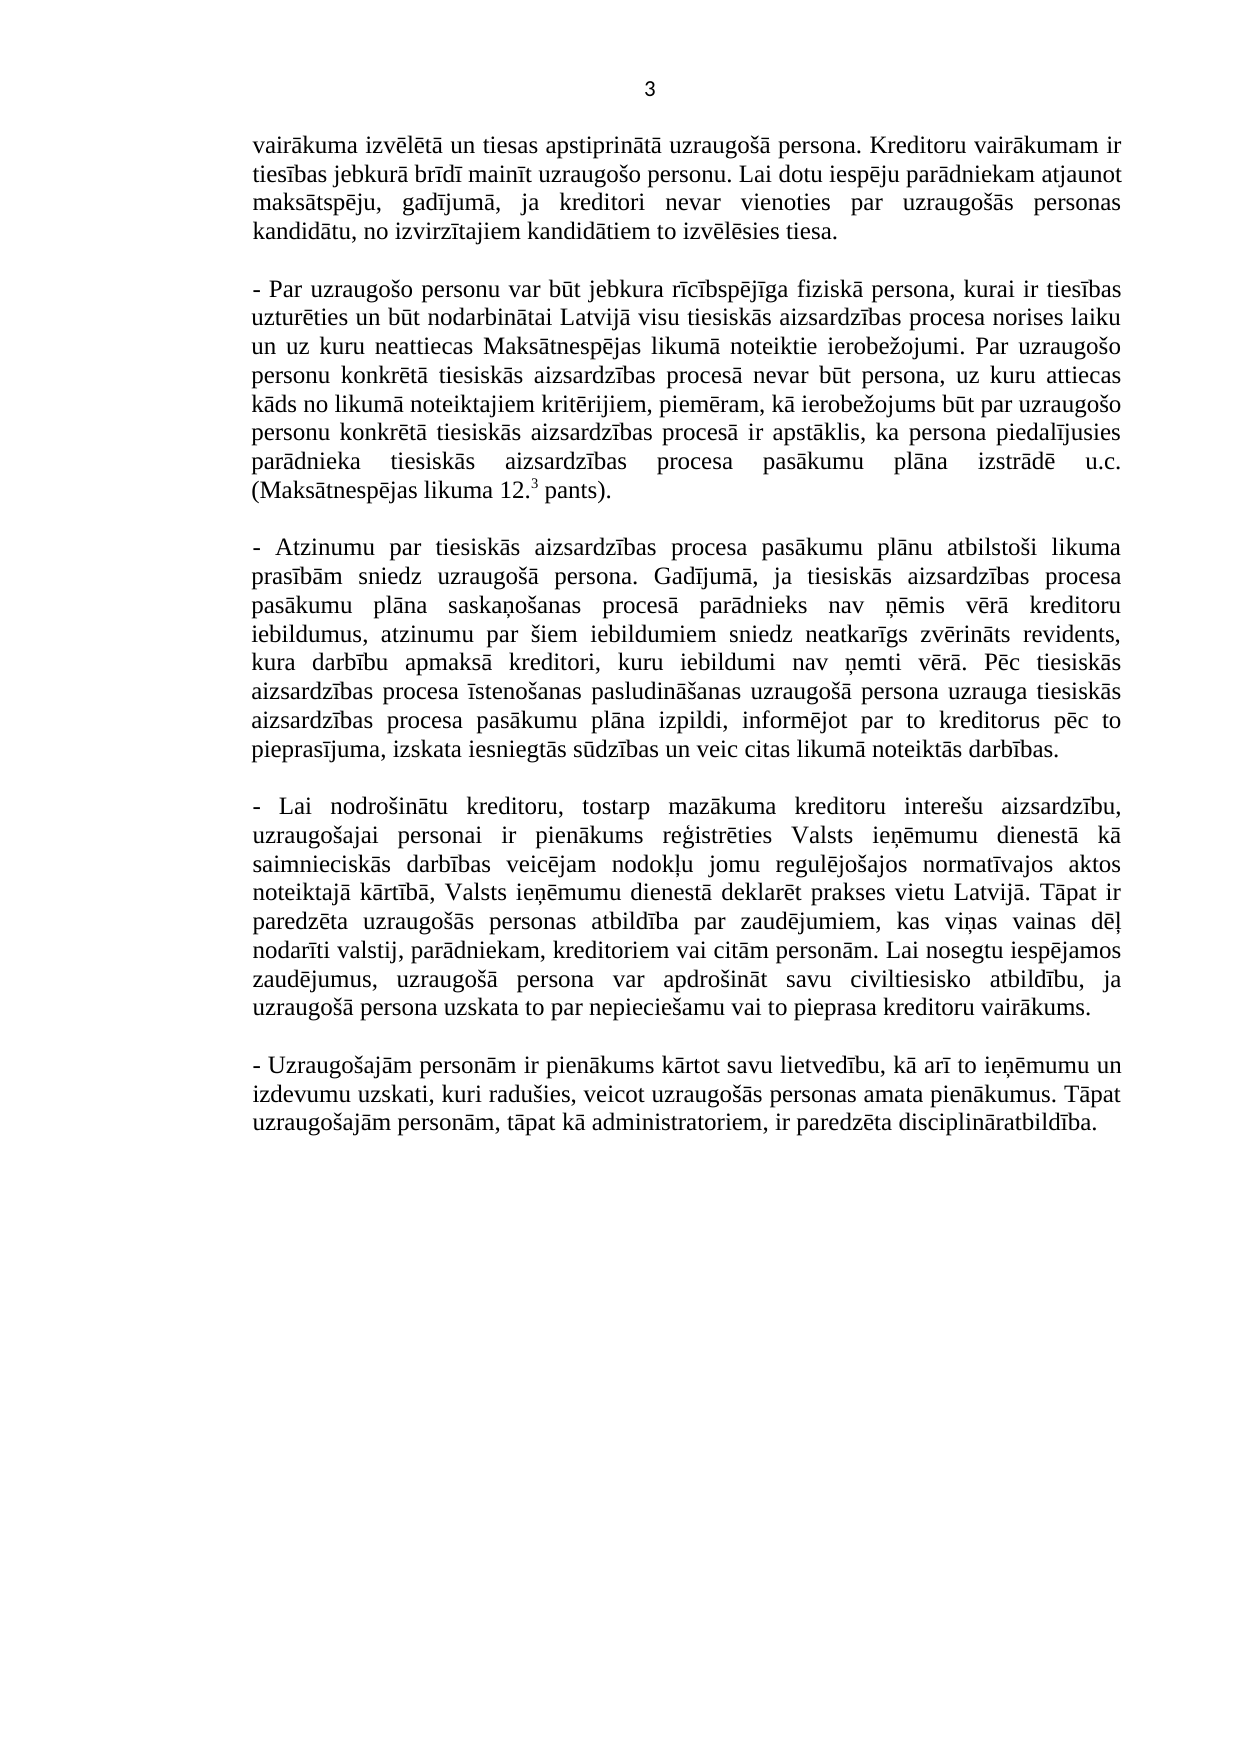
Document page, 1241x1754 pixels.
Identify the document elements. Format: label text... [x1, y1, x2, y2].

text - Uzraugošajām personām ir pienākums kārtot savu lietvedību, kā arī to ieņēmumu un izdevumu uzskati, kuri radušies, veicot uzraugošās personas amata pienākumus. Tāpat uzraugošajām personām, tāpat kā administratoriem, ir paredzēta disciplināratbildība. [252, 1050, 1122, 1136]
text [252, 130, 1122, 245]
text - Atzinumu par tiesiskās aizsardzības procesa pasākumu plānu atbilstoši likuma prasībām sniedz uzraugošā persona. Gadījumā, ja tiesiskās aizsardzības procesa pasākumu plāna saskaņošanas procesā parādnieks nav ņēmis vērā kreditoru iebildumus, atzinumu par šiem iebildumiem sniedz neatkarīgs zvērināts revidents, kura darbību apmaksā kreditori, kuru iebildumi nav ņemti vērā. Pēc tiesiskās aizsardzības procesa īstenošanas pasludināšanas uzraugošā persona uzrauga tiesiskās aizsardzības procesa pasākumu plāna izpildi, informējot par to kreditorus pēc to pieprasījuma, izskata iesniegtās sūdzības un veic citas likumā noteiktās darbības. [251, 532, 1122, 762]
text - Lai nodrošinātu kreditoru, tostarp mazākuma kreditoru interešu aizsardzību, uzraugošajai personai ir pienākums reģistrēties Valsts ieņēmumu dienestā kā saimnieciskās darbības veicējam nodokļu jomu regulējošajos normatīvajos aktos noteiktajā kārtībā, Valsts ieņēmumu dienestā deklarēt prakses vietu Latvijā. Tāpat ir paredzēta uzraugošās personas atbildība par zaudējumiem, kas viņas vainas dēļ nodarīti valstij, parādniekam, kreditoriem vai citām personām. Lai nosegtu iespējamos zaudējumus, uzraugošā persona var apdrošināt savu civiltiesisko atbildību, ja uzraugošā persona uzskata to par nepieciešamu vai to pieprasa kreditoru vairākums. [252, 791, 1122, 1021]
text - Par uzraugošo personu var būt jebkura rīcībspējīga fiziskā persona, kurai ir tiesības uzturēties un būt nodarbinātai Latvijā visu tiesiskās aizsardzības procesa norises laiku un uz kuru neattiecas Maksātnespējas likumā noteiktie ierobežojumi. Par uzraugošo personu konkrētā tiesiskās aizsardzības procesā nevar būt persona, uz kuru attiecas kāds no likumā noteiktajiem kritērijiem, piemēram, kā ierobežojums būt par uzraugošo personu konkrētā tiesiskās aizsardzības procesā ir apstāklis, ka persona piedalījusies parādnieka tiesiskās aizsardzības procesa pasākumu plāna izstrādē u.c. (Maksātnespējas likuma 12.3 pants). [251, 274, 1122, 504]
